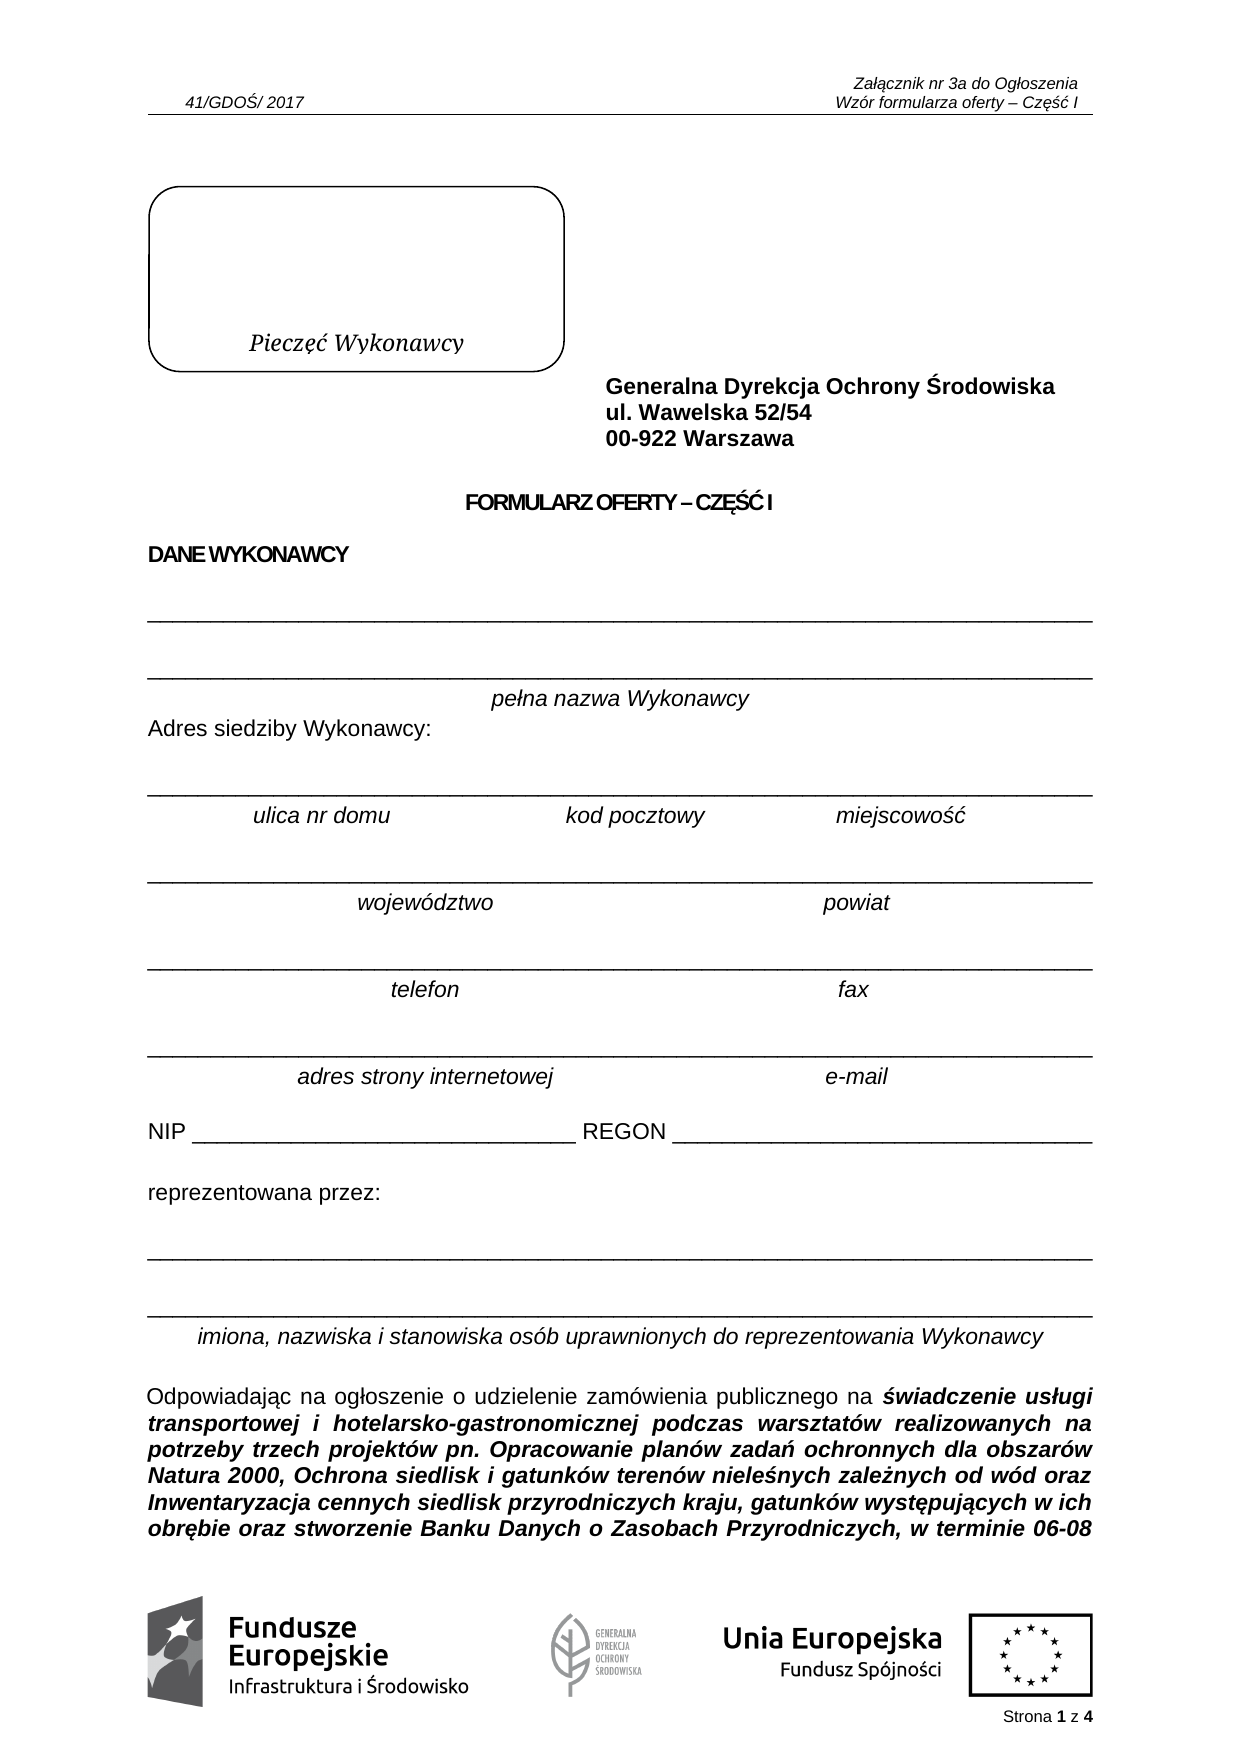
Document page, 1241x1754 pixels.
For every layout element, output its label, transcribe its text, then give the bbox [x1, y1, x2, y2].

picture [147, 1596, 1093, 1707]
text województwo powiat [148, 889, 1093, 915]
text 00-922 Warszawa [605, 425, 1093, 452]
text Generalna Dyrekcja Ochrony Środowiska [605, 373, 1093, 399]
text FORMULARZ OFERTY – CZĘŚĆ I [148, 489, 1093, 516]
text DANE WYKONAWCY [148, 541, 1093, 567]
text ul. Wawelska 52/54 [605, 399, 1093, 425]
text telefon fax [148, 976, 1093, 1002]
text pełna nazwa Wykonawcy [148, 684, 1093, 711]
text NIP REGON [148, 1118, 1093, 1145]
text Adres siedziby Wykonawcy: [148, 715, 1093, 741]
text ulica nr domu kod pocztowy miejscowość [148, 802, 1093, 828]
text imiona, nazwiska i stanowiska osób uprawnionych do reprezentowania Wykonawcy [148, 1323, 1093, 1349]
text adres strony internetowej e-mail [148, 1063, 1093, 1089]
text reprezentowana przez: [148, 1179, 1093, 1205]
